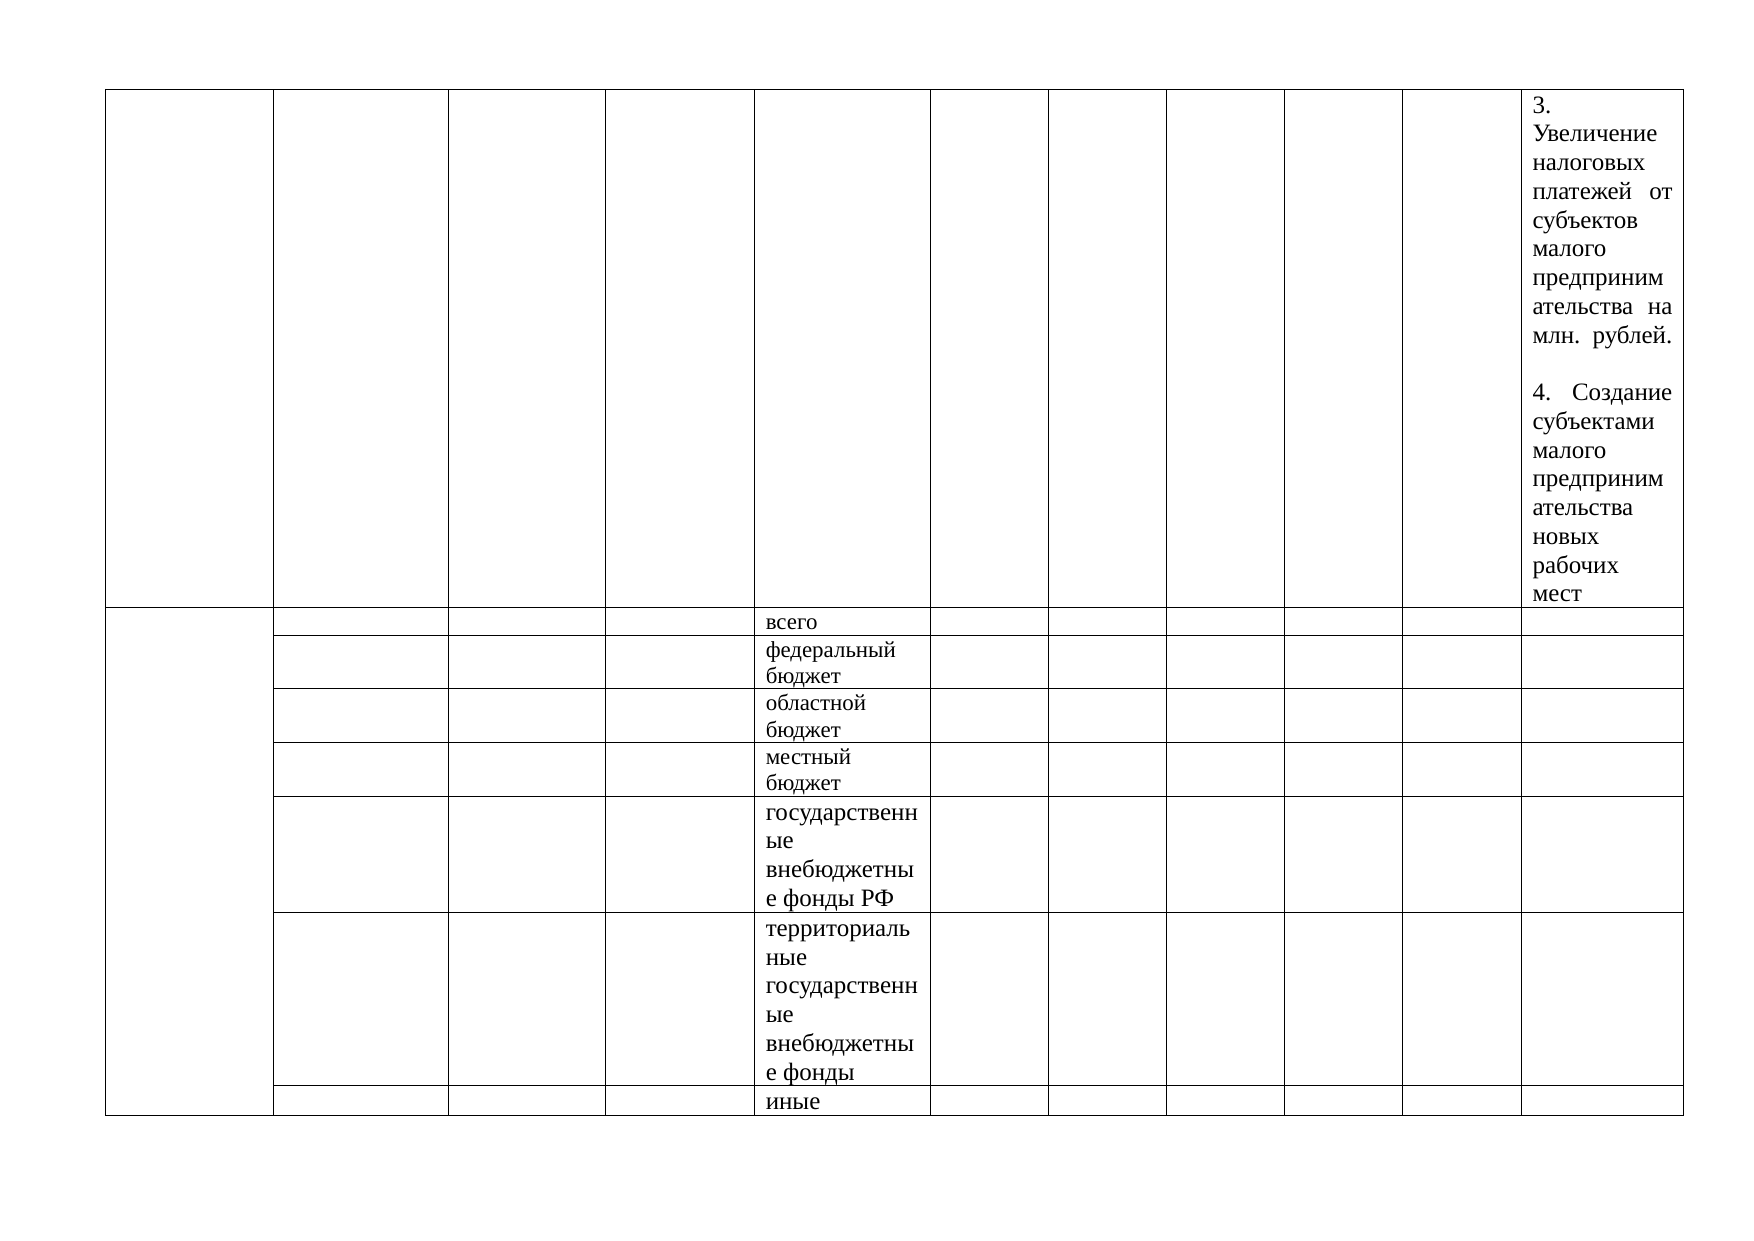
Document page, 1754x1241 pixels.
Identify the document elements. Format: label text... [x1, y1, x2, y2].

table_cell [1167, 636, 1284, 688]
table_cell [606, 636, 754, 688]
table_cell [931, 689, 1048, 742]
table_cell [1403, 1086, 1521, 1115]
table_cell [606, 608, 754, 634]
table_cell [1285, 90, 1402, 607]
table_cell [1403, 90, 1521, 607]
table_cell [931, 913, 1048, 1085]
table_cell федеральный бюджет [755, 636, 930, 688]
table_cell [931, 797, 1048, 912]
table_cell [1285, 636, 1402, 688]
table_cell [1049, 743, 1166, 796]
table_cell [755, 90, 930, 607]
table_cell [274, 913, 448, 1085]
table_cell [1167, 1086, 1284, 1115]
table_cell [274, 636, 448, 688]
table_cell [1285, 913, 1402, 1085]
table_cell [1049, 797, 1166, 912]
table_cell [449, 608, 605, 634]
table_cell [1403, 608, 1521, 634]
table_cell территориальные государственные внебюджетные фонды [755, 913, 930, 1085]
table_cell [931, 636, 1048, 688]
table_cell [606, 689, 754, 742]
table_cell [1285, 743, 1402, 796]
table_cell [931, 1086, 1048, 1115]
table_cell [1403, 797, 1521, 912]
table_cell всего [755, 608, 930, 634]
table_cell [1403, 636, 1521, 688]
table_cell [449, 743, 605, 796]
table_cell [449, 913, 605, 1085]
table_cell [606, 90, 754, 607]
table_cell [274, 1086, 448, 1115]
table_cell [1049, 90, 1166, 607]
table_cell государственные внебюджетные фонды РФ [755, 797, 930, 912]
table_cell [1049, 608, 1166, 634]
table_cell [1167, 90, 1284, 607]
table_cell [1167, 689, 1284, 742]
table_cell [931, 608, 1048, 634]
table_cell [1522, 1086, 1683, 1115]
table_cell [449, 636, 605, 688]
table_cell [1285, 689, 1402, 742]
table_cell [1049, 913, 1166, 1085]
table_cell [1167, 608, 1284, 634]
table_cell [1285, 608, 1402, 634]
table_cell [1403, 689, 1521, 742]
table_cell [1049, 689, 1166, 742]
table_cell [606, 743, 754, 796]
table_cell [1522, 608, 1683, 634]
table_cell [274, 797, 448, 912]
table_cell [1049, 1086, 1166, 1115]
table_cell [106, 608, 273, 1115]
table_cell [274, 608, 448, 634]
table_cell [1522, 913, 1683, 1085]
table_cell [1285, 797, 1402, 912]
table_cell [606, 913, 754, 1085]
table_cell областной бюджет [755, 689, 930, 742]
table_cell [1522, 636, 1683, 688]
table_cell [449, 797, 605, 912]
table_cell [449, 90, 605, 607]
table_cell [931, 743, 1048, 796]
table_cell [274, 689, 448, 742]
table_cell [1285, 1086, 1402, 1115]
table_cell местный бюджет [755, 743, 930, 796]
table_cell [1403, 743, 1521, 796]
table_cell [606, 797, 754, 912]
table_cell [449, 689, 605, 742]
table_cell [1167, 797, 1284, 912]
table_cell [606, 1086, 754, 1115]
table_cell [1522, 743, 1683, 796]
table_cell [1522, 689, 1683, 742]
table_cell [1167, 743, 1284, 796]
table_cell [931, 90, 1048, 607]
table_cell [755, 1086, 930, 1115]
table_cell [1167, 913, 1284, 1085]
table_cell [1522, 797, 1683, 912]
table_cell [449, 1086, 605, 1115]
table_cell [1403, 913, 1521, 1085]
table_cell [274, 743, 448, 796]
table_cell [1049, 636, 1166, 688]
